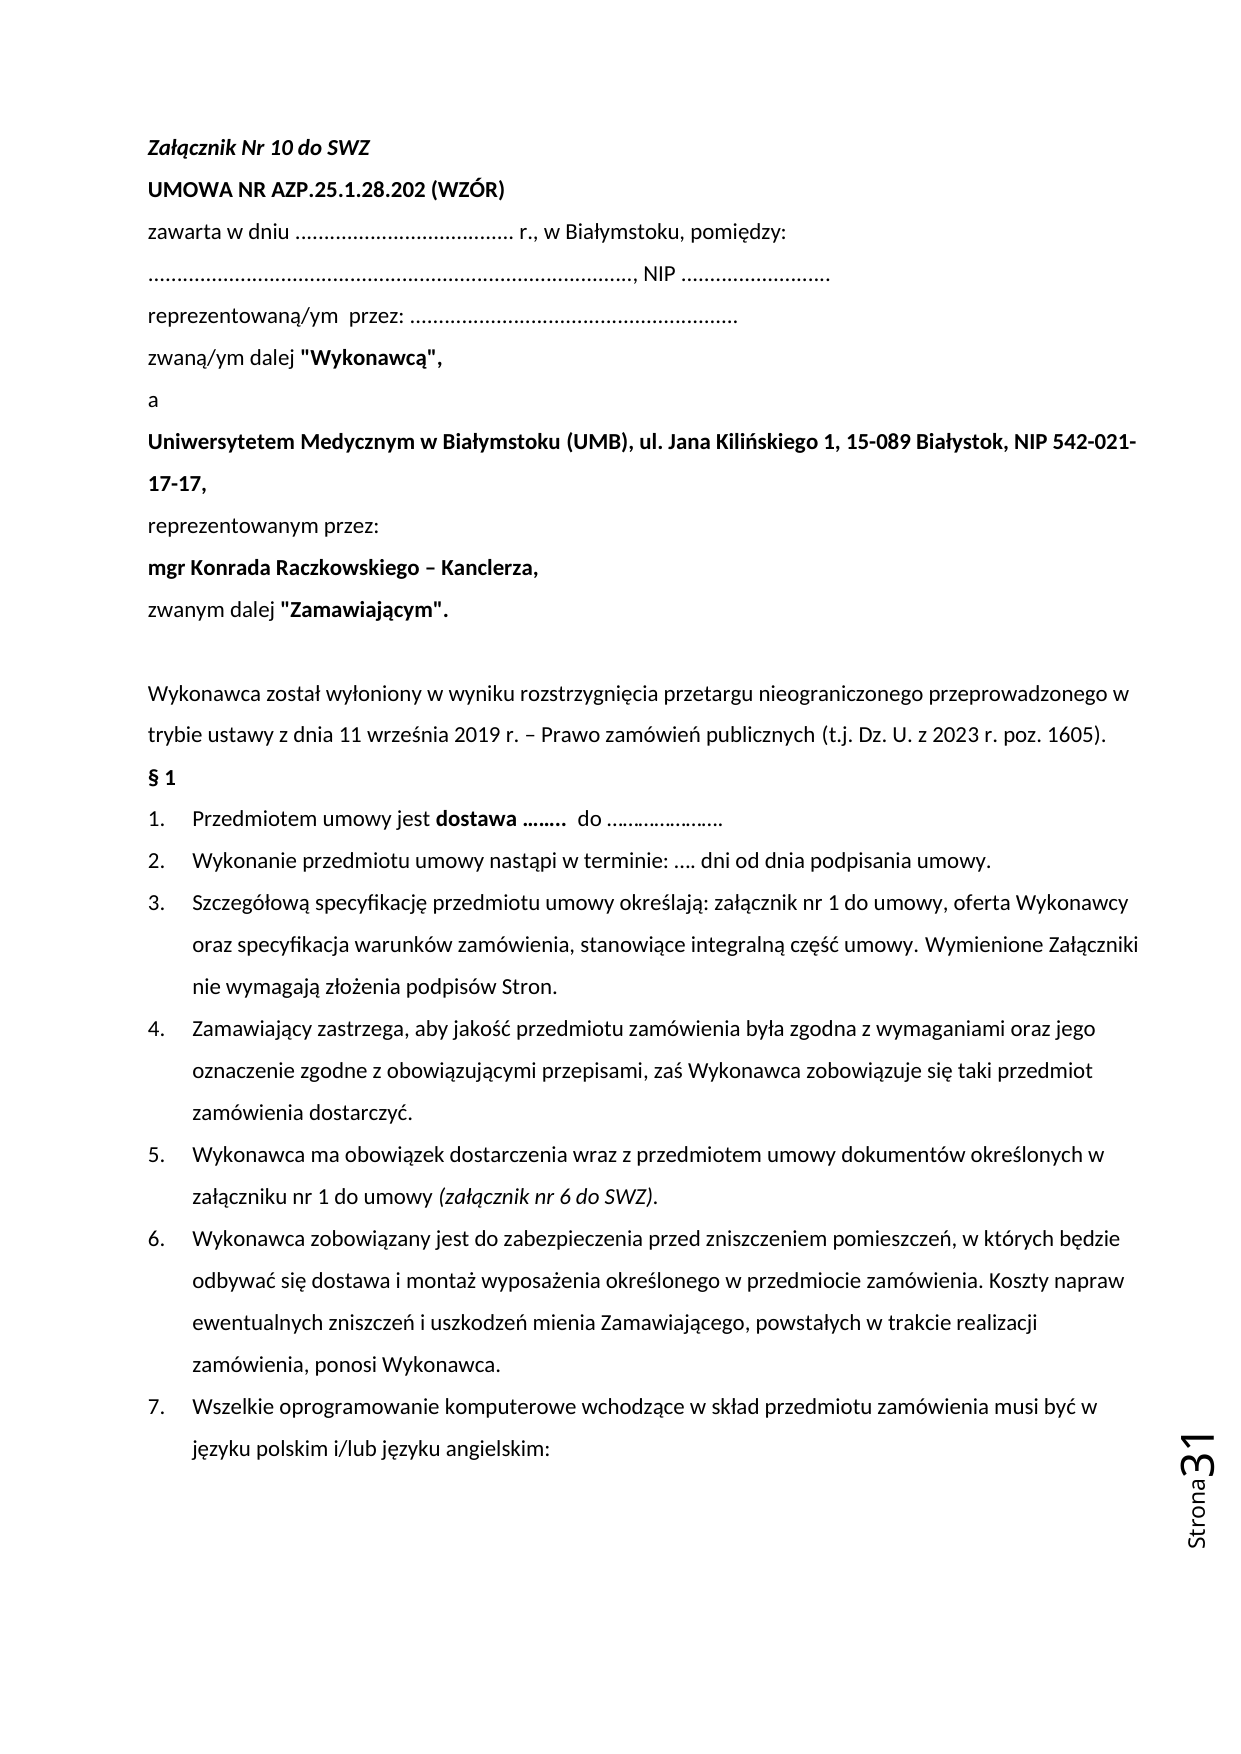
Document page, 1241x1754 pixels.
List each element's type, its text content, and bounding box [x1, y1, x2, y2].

text Wykonawca został wyłoniony w wyniku rozstrzygnięcia przetargu nieograniczonego przeprowadzonego w trybie ustawy z dnia 11 września 2019 r. – Prawo zamówień publicznych (t.j. Dz. U. z 2023 r. poz. 1605). [148, 679, 1152, 749]
list Wykonawca ma obowiązek dostarczenia wraz z przedmiotem umowy dokumentów określonych w załączniku nr 1 do umowy (załącznik nr 6 do SWZ). [148, 1140, 1152, 1210]
text reprezentowanym przez: [148, 511, 1152, 539]
text zawarta w dniu ...................................... r., w Białymstoku, pomiędzy: [148, 217, 1152, 245]
list Wszelkie oprogramowanie komputerowe wchodzące w skład przedmiotu zamówienia musi być w języku polskim i/lub języku angielskim: [148, 1392, 1152, 1462]
list Szczegółową specyfikację przedmiotu umowy określają: załącznik nr 1 do umowy, oferta Wykonawcy oraz specyfikacja warunków zamówienia, stanowiące integralną część umowy. Wymienione Załączniki nie wymagają złożenia podpisów Stron. [148, 888, 1152, 1001]
text zwaną/ym dalej "Wykonawcą", [148, 343, 1152, 371]
text a [148, 385, 1152, 413]
text § 1 [148, 763, 1152, 791]
text zwanym dalej "Zamawiającym". [148, 595, 1152, 623]
list Zamawiający zastrzega, aby jakość przedmiotu zamówienia była zgodna z wymaganiami oraz jego oznaczenie zgodne z obowiązującymi przepisami, zaś Wykonawca zobowiązuje się taki przedmiot zamówienia dostarczyć. [148, 1014, 1152, 1126]
text reprezentowaną/ym przez: ......................................................... [148, 301, 1152, 329]
text Załącznik Nr 10 do SWZ [148, 133, 1152, 161]
list Przedmiotem umowy jest dostawa …….. do …………………. [148, 804, 1152, 833]
text ...................................................................................., NIP .......................... [148, 259, 1152, 287]
text UMOWA NR AZP.25.1.28.202 (WZÓR) [148, 175, 1152, 203]
text mgr Konrada Raczkowskiego – Kanclerza, [148, 553, 1152, 581]
list Wykonawca zobowiązany jest do zabezpieczenia przed zniszczeniem pomieszczeń, w których będzie odbywać się dostawa i montaż wyposażenia określonego w przedmiocie zamówienia. Koszty napraw ewentualnych zniszczeń i uszkodzeń mienia Zamawiającego, powstałych w trakcie realizacji zamówienia, ponosi Wykonawca. [148, 1224, 1152, 1378]
text Uniwersytetem Medycznym w Białymstoku (UMB), ul. Jana Kilińskiego 1, 15-089 Białystok, NIP 542-021-17-17, [148, 427, 1152, 497]
list Wykonanie przedmiotu umowy nastąpi w terminie: …. dni od dnia podpisania umowy. [148, 847, 1152, 874]
